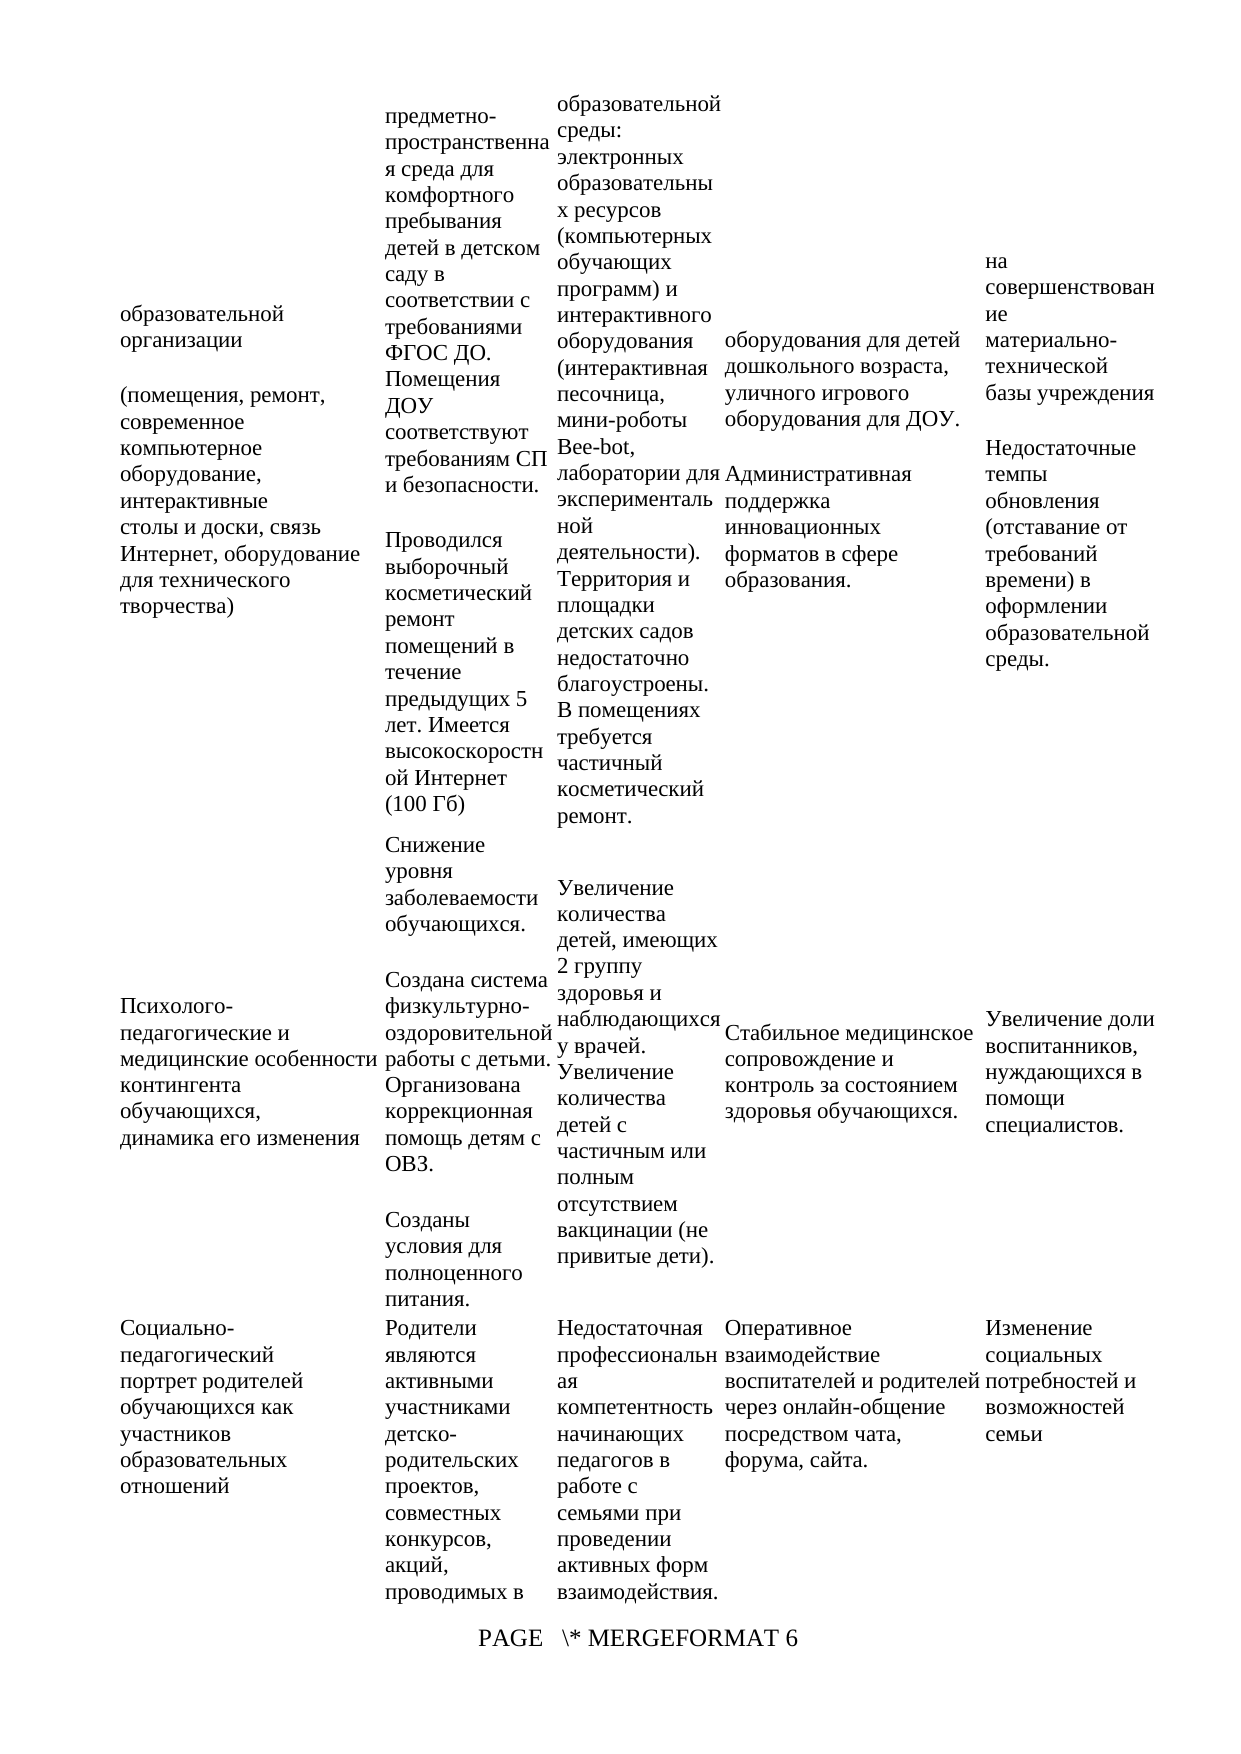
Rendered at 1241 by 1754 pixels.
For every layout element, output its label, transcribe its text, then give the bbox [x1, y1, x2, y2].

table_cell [984, 89, 1161, 830]
table_cell Увеличение количества детей, имеющих 2 группу здоровья и наблюдающихся у врачей. Увеличение количества детей с частичным или полным отсутствием вакцинации (не привитые дети). [555, 830, 723, 1313]
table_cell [383, 1313, 555, 1606]
table_cell Психолого-педагогические и медицинские особенности контингента обучающихся, динамика его изменения [118, 830, 383, 1313]
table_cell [118, 89, 383, 830]
table_cell Увеличение доли воспитанников, нуждающихся в помощи специалистов. [984, 830, 1161, 1313]
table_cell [555, 1313, 723, 1606]
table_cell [555, 89, 723, 830]
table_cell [723, 89, 983, 830]
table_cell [383, 89, 555, 830]
table_cell Снижение уровня заболеваемости обучающихся. Создана система физкультурно-оздоровительной работы с детьми. Организована коррекционная помощь детям с ОВЗ. Созданы условия для полноценного питания. [383, 830, 555, 1313]
table_cell Стабильное медицинское сопровождение и контроль за состоянием здоровья обучающихся. [723, 830, 983, 1313]
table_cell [118, 1313, 383, 1606]
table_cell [723, 1313, 983, 1606]
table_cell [984, 1313, 1161, 1606]
